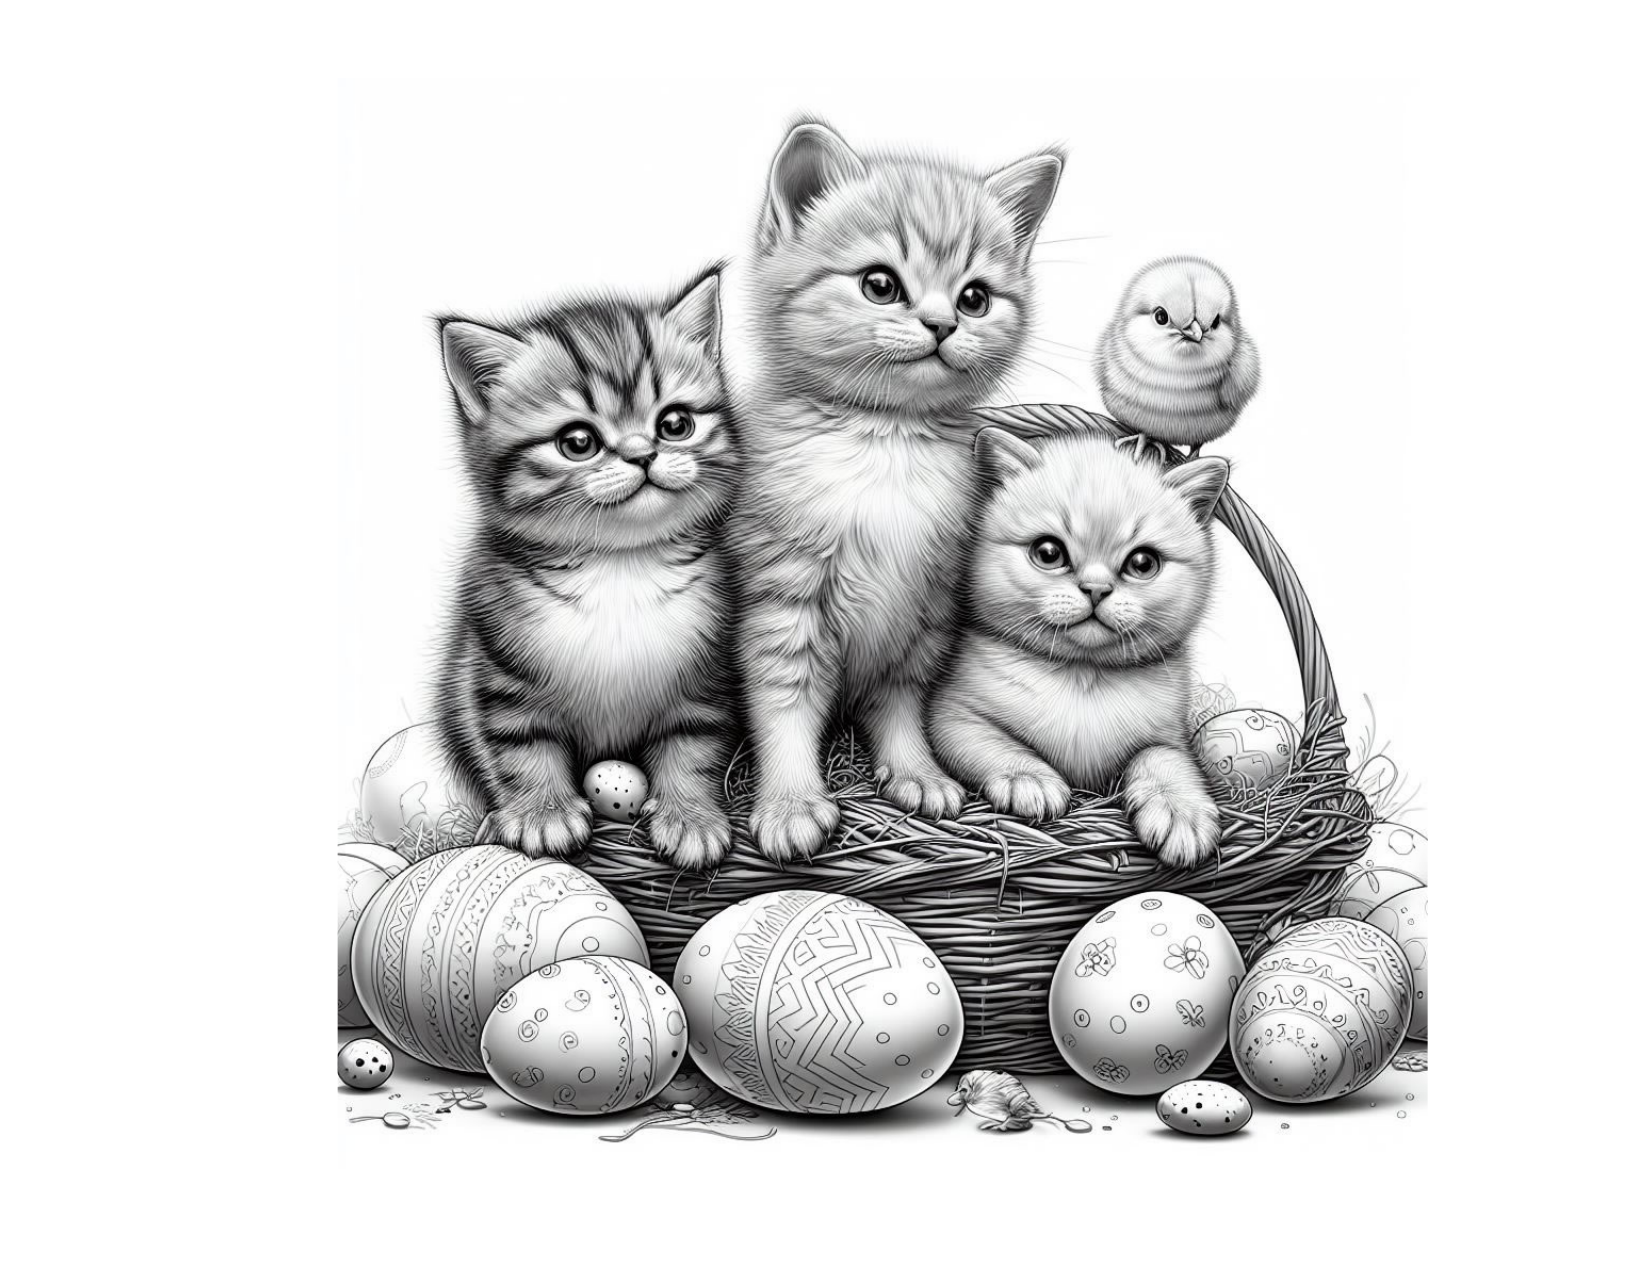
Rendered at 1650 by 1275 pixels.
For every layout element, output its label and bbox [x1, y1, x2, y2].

picture [337, 78, 1428, 1169]
